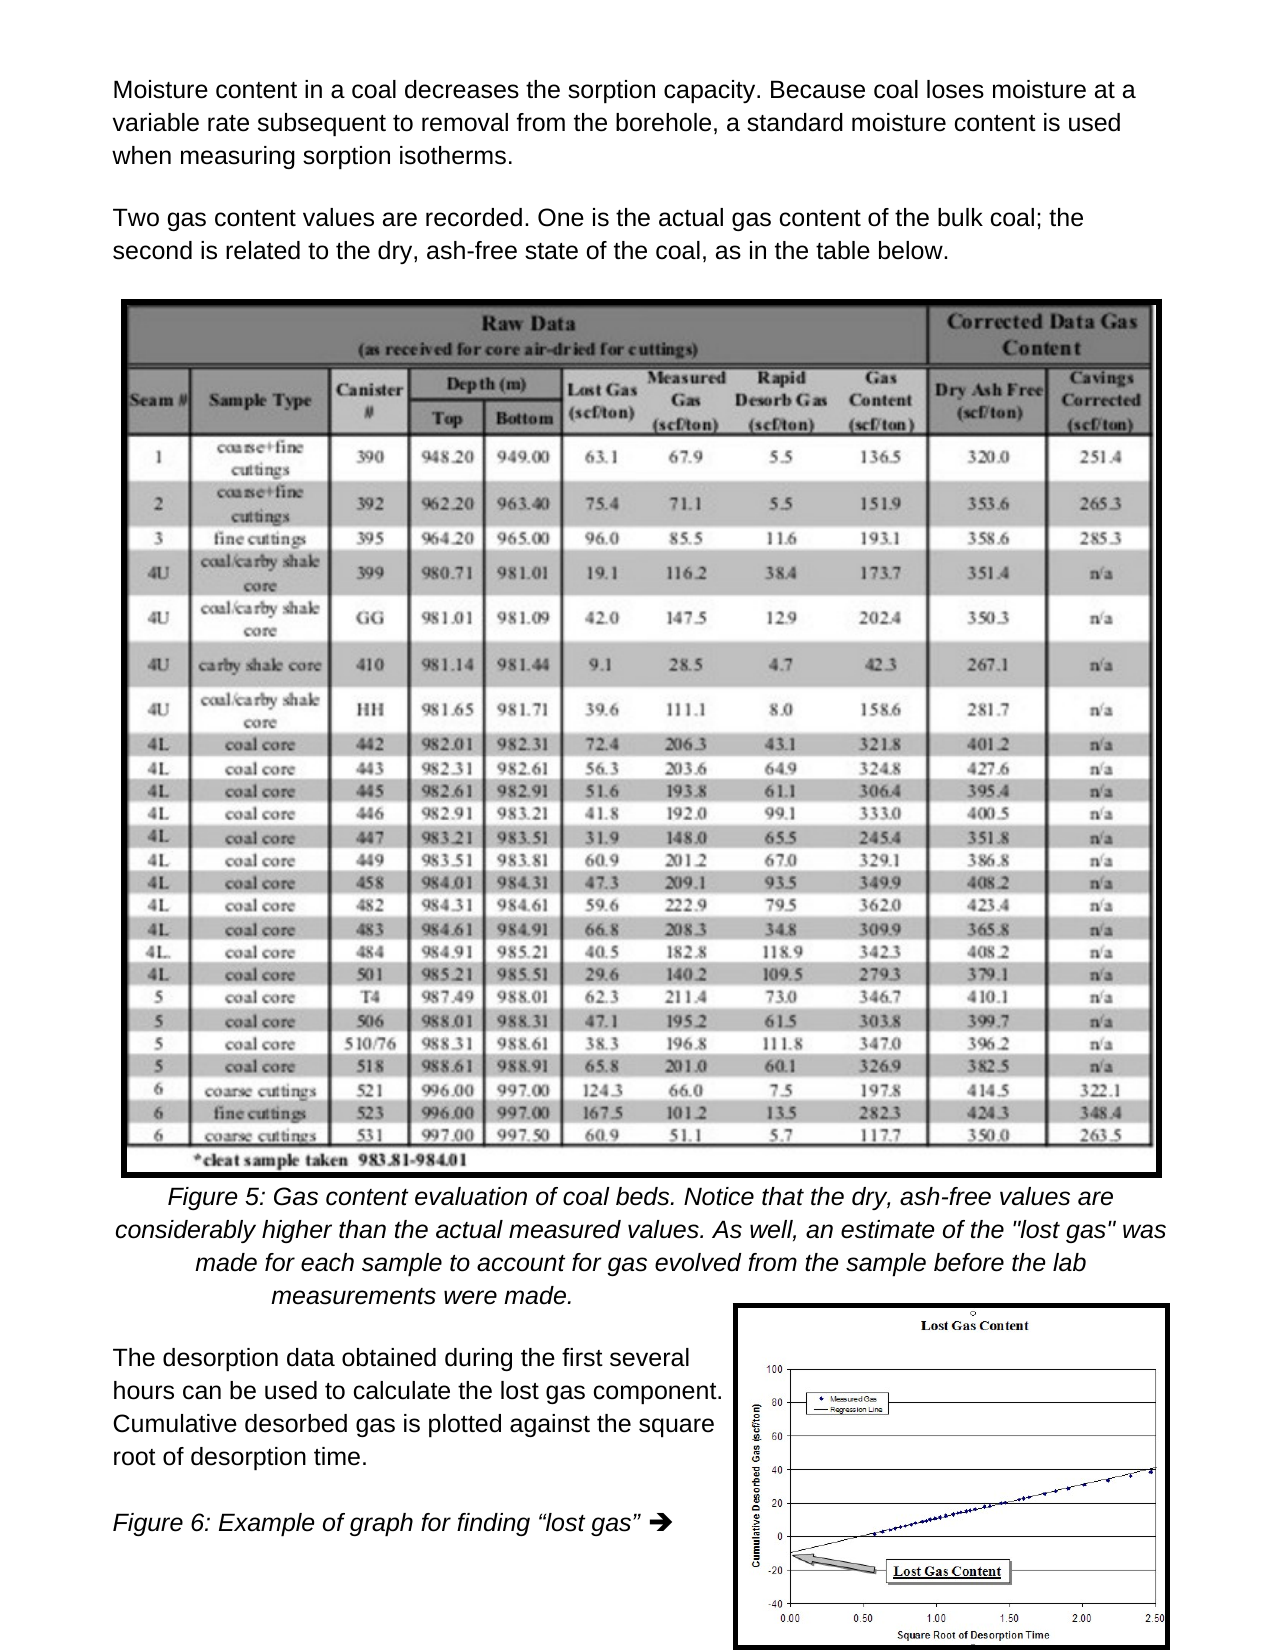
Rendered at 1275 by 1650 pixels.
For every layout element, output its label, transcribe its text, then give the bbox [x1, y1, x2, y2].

text Two gas content values are recorded. One is the actual gas content of the bulk coal; the second is related to the dry, ash-free state of the coal, as in the table below. [112, 203, 1170, 265]
picture [127, 305, 1156, 1172]
picture [738, 1308, 1165, 1645]
text The desorption data obtained during the first several hours can be used to calculate the lost gas component. Cumulative desorbed gas is plotted against the square root of desorption time. Figure 6: Example of graph for finding “lost gas” [112, 1304, 733, 1650]
text Moisture content in a coal decreases the sorption capacity. Because coal loses moisture at a variable rate subsequent to removal from the borehole, a standard moisture content is used when measuring sorption isotherms. [112, 75, 1170, 170]
